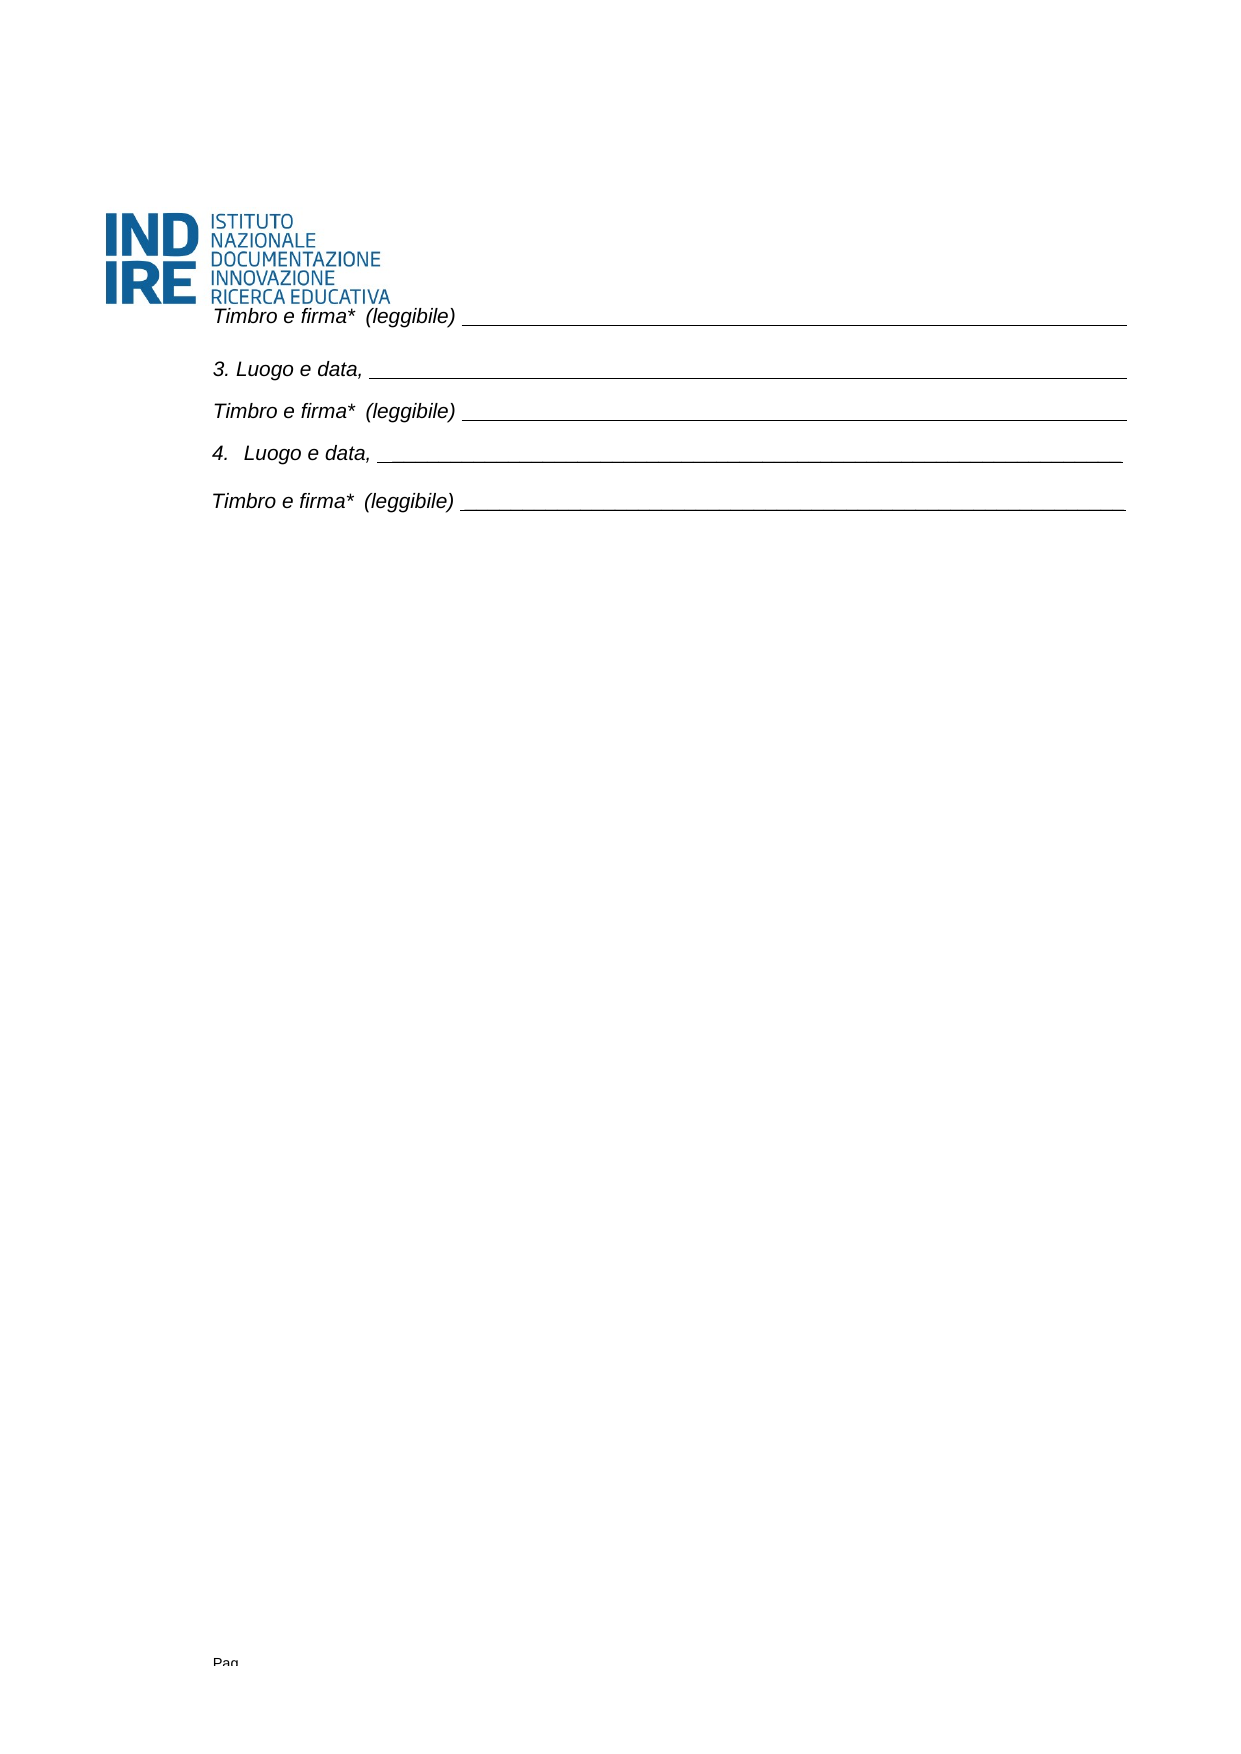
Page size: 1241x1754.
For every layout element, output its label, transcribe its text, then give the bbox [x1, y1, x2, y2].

list Luogo e data, Timbro e firma* (leggibile) [213, 304, 1128, 328]
list Luogo e data, _______________________________________________________________ [212, 441, 1151, 465]
picture [105, 207, 393, 306]
list Luogo e data, Timbro e firma* (leggibile) [213, 357, 1128, 423]
text Timbro e firma* (leggibile) _________________________________________________________ [211, 489, 1151, 513]
